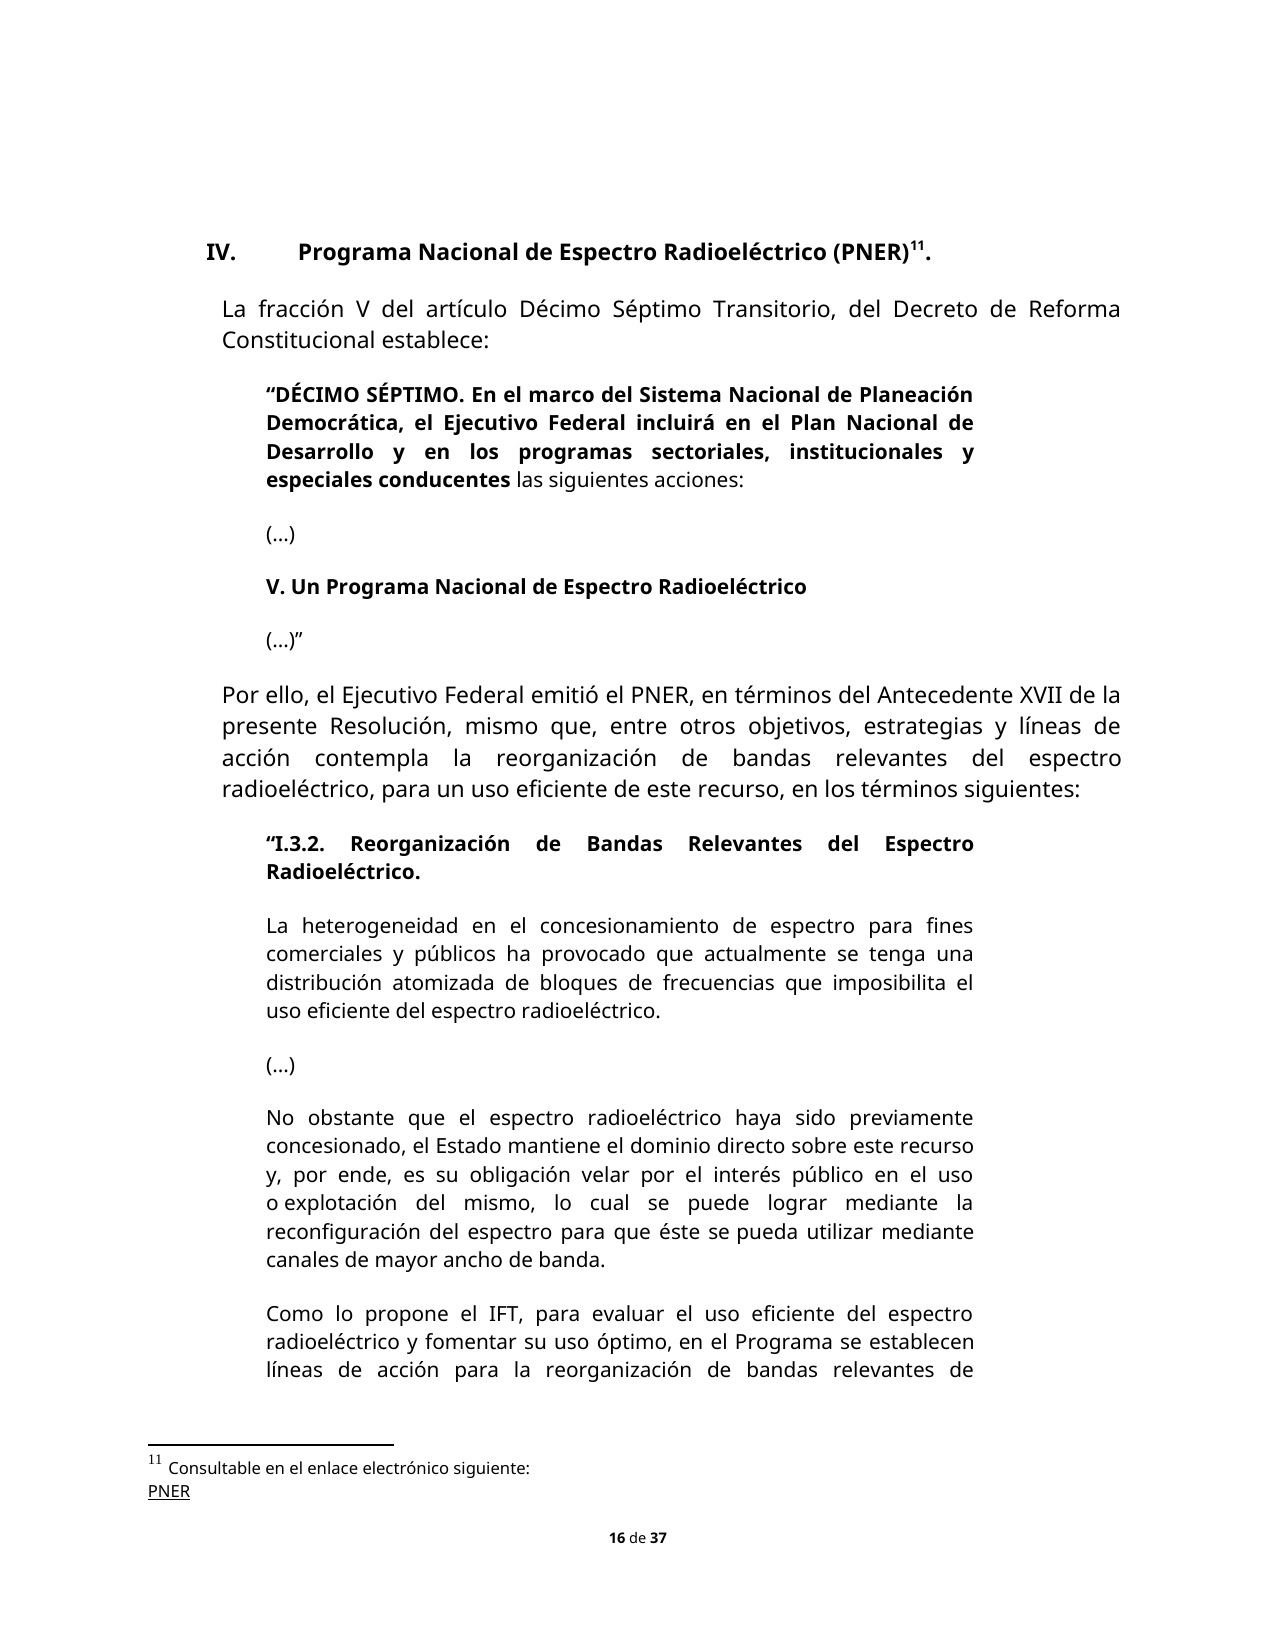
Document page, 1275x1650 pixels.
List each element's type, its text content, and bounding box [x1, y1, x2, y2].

text V. Un Programa Nacional de Espectro Radioeléctrico [266, 572, 974, 601]
list Programa Nacional de Espectro Radioeléctrico (PNER). [222, 236, 1127, 267]
text “DÉCIMO SÉPTIMO. En el marco del Sistema Nacional de Planeación Democrática, el Ejecutivo Federal incluirá en el Plan Nacional de Desarrollo y en los programas sectoriales, institucionales y especiales conducentes las siguientes acciones: [266, 380, 974, 494]
text La heterogeneidad en el concesionamiento de espectro para fines comerciales y públicos ha provocado que actualmente se tenga una distribución atomizada de bloques de frecuencias que imposibilita el uso eficiente del espectro radioeléctrico. [266, 911, 974, 1025]
text “I.3.2. Reorganización de Bandas Relevantes del Espectro Radioeléctrico. [266, 829, 974, 886]
text Por ello, el Ejecutivo Federal emitió el PNER, en términos del Antecedente XVII de la presente Resolución, mismo que, entre otros objetivos, estrategias y líneas de acción contempla la reorganización de bandas relevantes del espectro radioeléctrico, para un uso eficiente de este recurso, en los términos siguientes: [222, 679, 1122, 804]
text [266, 1299, 974, 1384]
text (...) [266, 1050, 974, 1078]
text (...)” [266, 626, 1063, 654]
text La fracción V del artículo Décimo Séptimo Transitorio, del Decreto de Reforma Constitucional establece: [222, 292, 1122, 355]
text (...) [266, 519, 974, 547]
text No obstante que el espectro radioeléctrico haya sido previamente concesionado, el Estado mantiene el dominio directo sobre este recurso y, por ende, es su obligación velar por el interés público en el uso o explotación del mismo, lo cual se puede lograr mediante la reconfiguración del espectro para que éste se pueda utilizar mediante canales de mayor ancho de banda. [266, 1103, 974, 1274]
